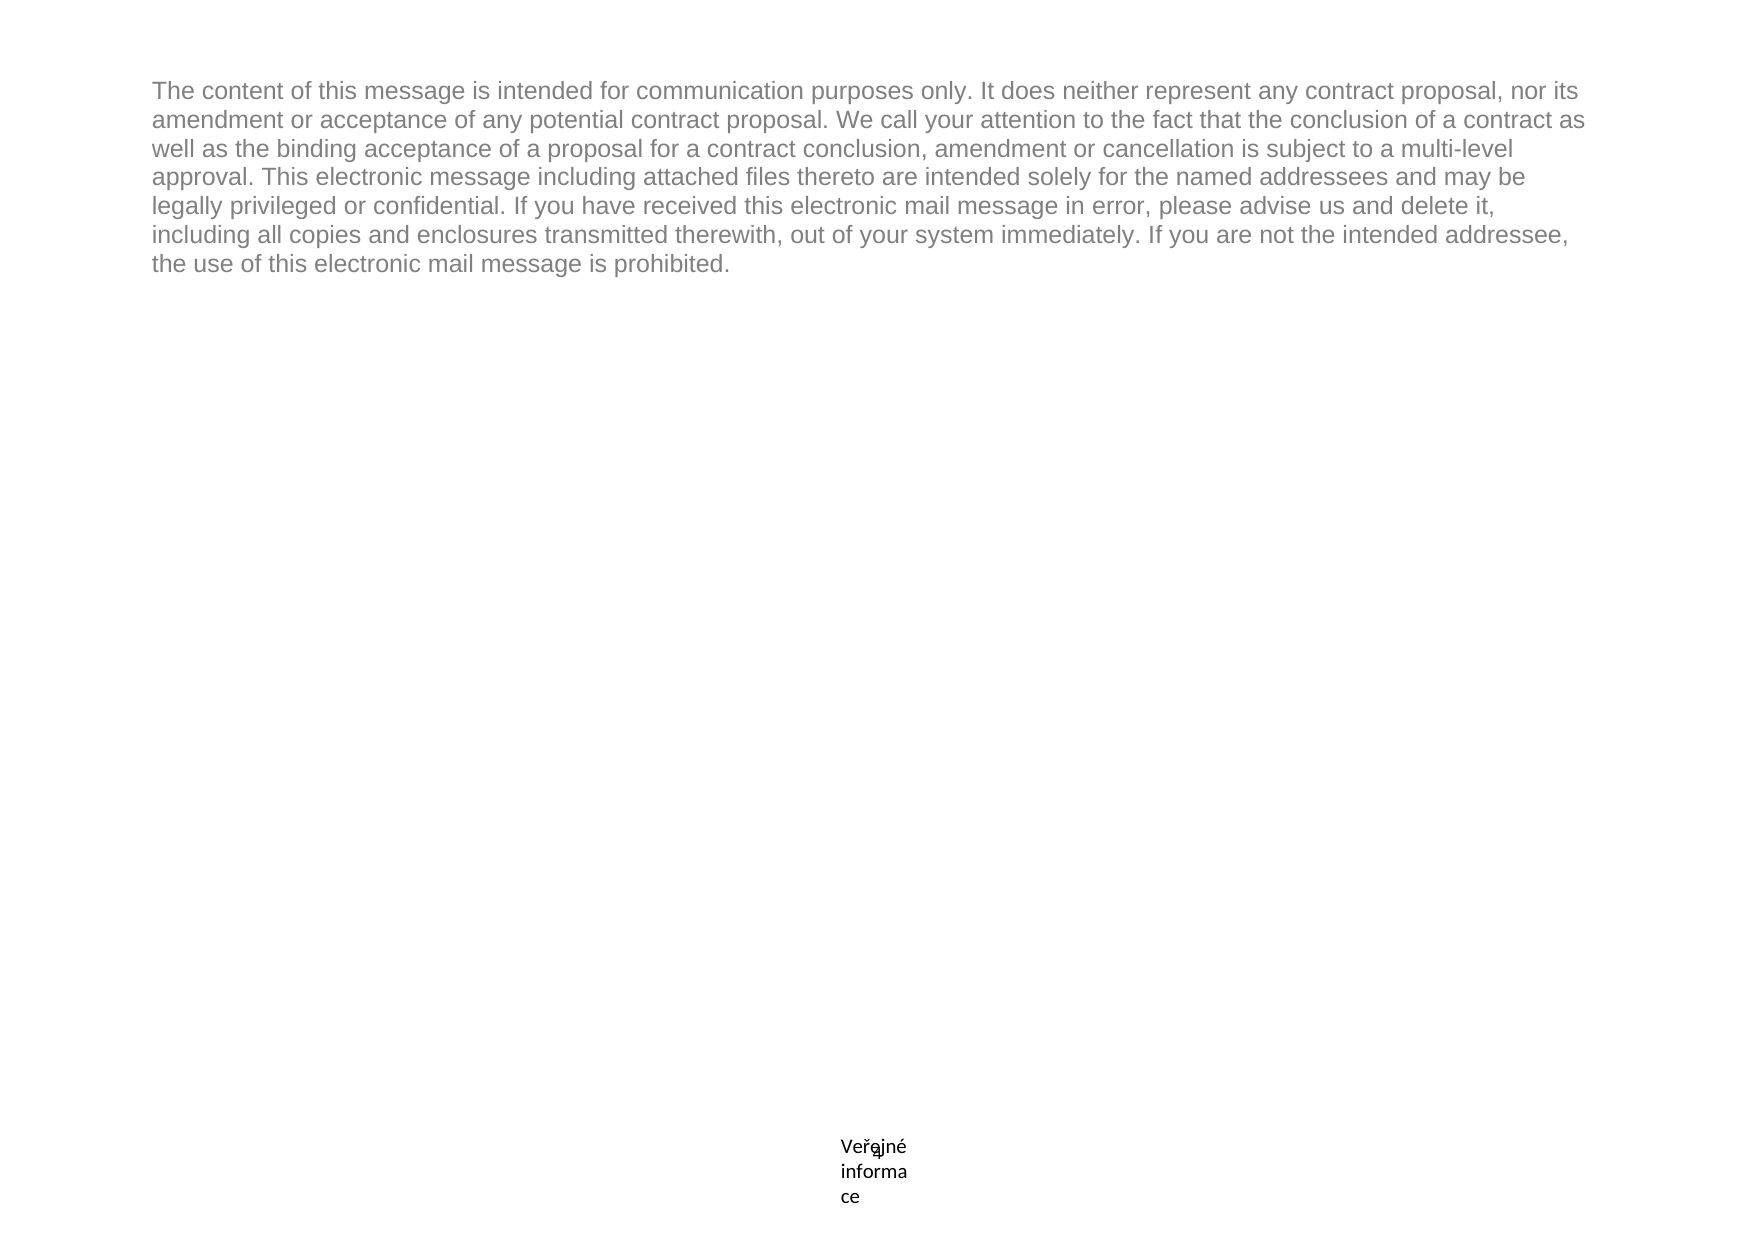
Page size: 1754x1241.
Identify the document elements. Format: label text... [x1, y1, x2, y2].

text The content of this message is intended for communication purposes only. It does neither represent any contract proposal, nor its amendment or acceptance of any potential contract proposal. We call your attention to the fact that the conclusion of a contract as well as the binding acceptance of a proposal for a contract conclusion, amendment or cancellation is subject to a multi-level approval. This electronic message including attached files thereto are intended solely for the named addressees and may be legally privileged or confidential. If you have received this electronic mail message in error, please advise us and delete it, including all copies and enclosures transmitted therewith, out of your system immediately. If you are not the intended addressee, the use of this electronic mail message is prohibited. [152, 76, 1599, 277]
